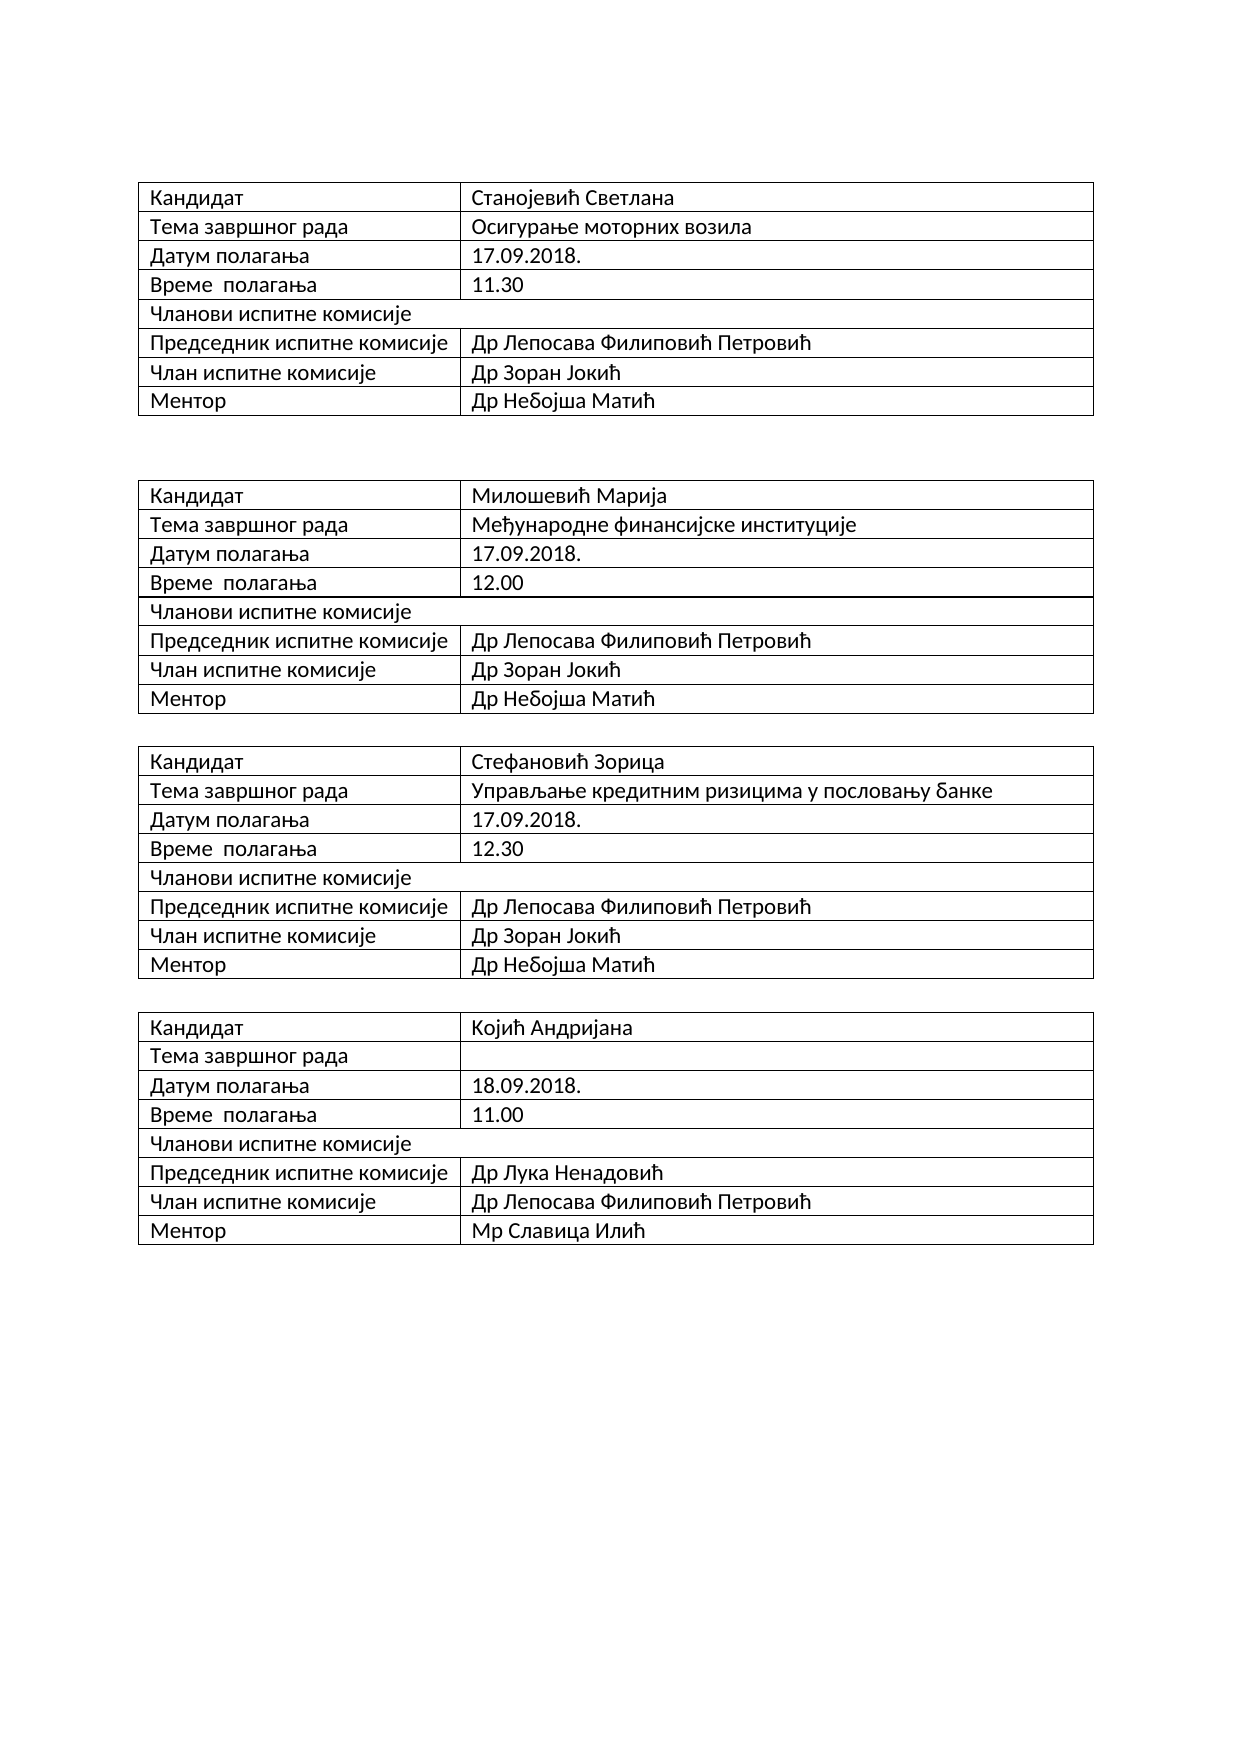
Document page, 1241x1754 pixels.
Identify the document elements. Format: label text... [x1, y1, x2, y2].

table_cell Време полагања [139, 834, 460, 862]
table_cell Чланови испитне комисије [139, 863, 1093, 891]
table_cell Чланови испитне комисије [139, 300, 1093, 327]
table_cell 18.09.2018. [461, 1071, 1093, 1099]
table_cell Датум полагања [139, 539, 460, 567]
table_header Кандидат [139, 747, 460, 775]
table_cell Ментор [139, 950, 460, 978]
table_cell Др Лепосава Филиповић Петровић [461, 329, 1093, 357]
table_cell [461, 1042, 1093, 1070]
table_cell Датум полагања [139, 805, 460, 833]
table_cell Тема завршног рада [139, 776, 460, 804]
table_cell Председник испитне комисије [139, 892, 460, 920]
table_cell Тема завршног рада [139, 212, 460, 240]
table_cell Ментор [139, 685, 460, 713]
table_header Kojић Андријана [461, 1013, 1093, 1041]
table_cell Председник испитне комисије [139, 329, 460, 357]
table_header Кандидат [139, 1013, 460, 1041]
table_cell Др Лепосава Филиповић Петровић [461, 1187, 1093, 1215]
table_header Милошевић Марија [461, 481, 1093, 509]
table_cell Чланови испитне комисије [139, 598, 1093, 625]
table_cell Члан испитне комисије [139, 921, 460, 949]
table_cell 17.09.2018. [461, 241, 1093, 269]
table_cell Др Лука Ненадовић [461, 1158, 1093, 1186]
table_cell Др Зоран Јокић [461, 358, 1093, 386]
table_cell 17.09.2018. [461, 805, 1093, 833]
table_cell Управљање кредитним ризицима у пословању банке [461, 776, 1093, 804]
table_cell 17.09.2018. [461, 539, 1093, 567]
table_cell Ментор [139, 1216, 460, 1244]
table_cell Време полагања [139, 1100, 460, 1128]
table_cell Др Зоран Јокић [461, 921, 1093, 949]
table_cell Мр Славица Илић [461, 1216, 1093, 1244]
table_cell Члан испитне комисије [139, 656, 460, 683]
table_cell Члан испитне комисије [139, 358, 460, 386]
table_cell Међународне финансијске институције [461, 510, 1093, 538]
table_header Кандидат [139, 481, 460, 509]
table_cell Датум полагања [139, 1071, 460, 1099]
table_cell 12.30 [461, 834, 1093, 862]
table_cell Председник испитне комисије [139, 1158, 460, 1186]
table_cell 12.00 [461, 568, 1093, 596]
table_cell Председник испитне комисије [139, 626, 460, 654]
table_cell Датум полагања [139, 241, 460, 269]
table_cell Чланови испитне комисије [139, 1129, 1093, 1157]
table_cell Др Небојша Матић [461, 950, 1093, 978]
table_cell Др Зоран Јокић [461, 656, 1093, 683]
table_header Станојевић Светлана [461, 183, 1093, 211]
table_cell Тема завршног рада [139, 1042, 460, 1070]
table_cell Тема завршног рада [139, 510, 460, 538]
table_cell Др Лепосава Филиповић Петровић [461, 626, 1093, 654]
table_cell Члан испитне комисије [139, 1187, 460, 1215]
table_cell Др Небојша Матић [461, 685, 1093, 713]
table_cell 11.30 [461, 270, 1093, 298]
table_cell Др Лепосава Филиповић Петровић [461, 892, 1093, 920]
table_header Стефановић Зорица [461, 747, 1093, 775]
table_cell Време полагања [139, 568, 460, 596]
table_cell Ментор [139, 387, 460, 415]
table_cell 11.00 [461, 1100, 1093, 1128]
table_cell Осигурање моторних возила [461, 212, 1093, 240]
table_cell Време полагања [139, 270, 460, 298]
table_header Кандидат [139, 183, 460, 211]
table_cell Др Небојша Матић [461, 387, 1093, 415]
